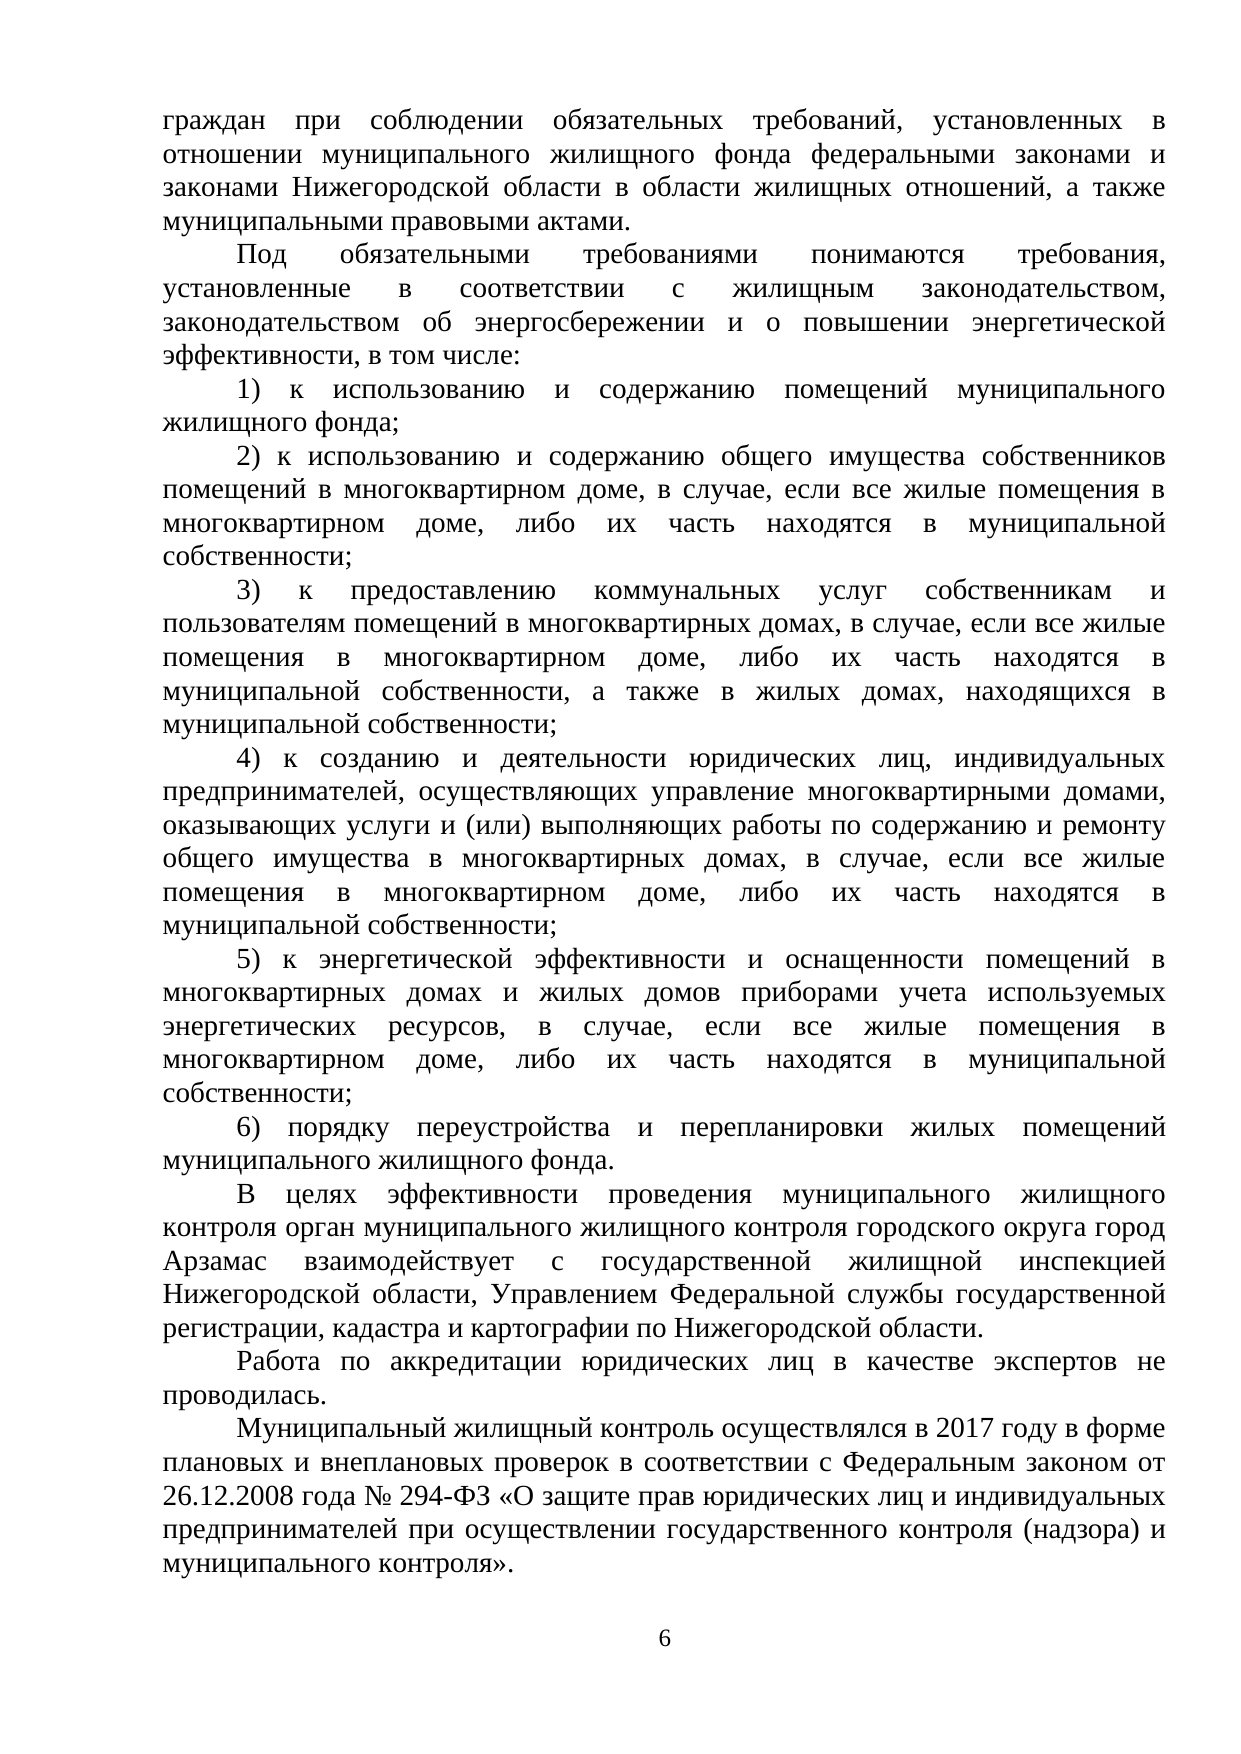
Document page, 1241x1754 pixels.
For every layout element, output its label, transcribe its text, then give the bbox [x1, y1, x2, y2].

text В целях эффективности проведения муниципального жилищного контроля орган муниципального жилищного контроля городского округа город Арзамас взаимодействует с государственной жилищной инспекцией Нижегородской области, Управлением Федеральной службы государственной регистрации, кадастра и картографии по Нижегородской области. [162, 1176, 1167, 1343]
text Под обязательными требованиями понимаются требования, установленные в соответствии с жилищным законодательством, законодательством об энергосбережении и о повышении энергетической эффективности, в том числе: [162, 237, 1167, 371]
text 1) к использованию и содержанию помещений муниципального жилищного фонда; [162, 371, 1167, 438]
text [162, 102, 1167, 237]
text 5) к энергетической эффективности и оснащенности помещений в многоквартирных домах и жилых домов приборами учета используемых энергетических ресурсов, в случае, если все жилые помещения в многоквартирном доме, либо их часть находятся в муниципальной собственности; [162, 941, 1167, 1109]
text 4) к созданию и деятельности юридических лиц, индивидуальных предпринимателей, осуществляющих управление многоквартирными домами, оказывающих услуги и (или) выполняющих работы по содержанию и ремонту общего имущества в многоквартирных домах, в случае, если все жилые помещения в многоквартирном доме, либо их часть находятся в муниципальной собственности; [162, 740, 1167, 941]
text 6) порядку переустройства и перепланировки жилых помещений муниципального жилищного фонда. [162, 1109, 1167, 1176]
text Муниципальный жилищный контроль осуществлялся в 2017 году в форме плановых и внеплановых проверок в соответствии с Федеральным законом от 26.12.2008 года № 294-ФЗ «О защите прав юридических лиц и индивидуальных предпринимателей при осуществлении государственного контроля (надзора) и муниципального контроля». [162, 1411, 1167, 1578]
text 3) к предоставлению коммунальных услуг собственникам и пользователям помещений в многоквартирных домах, в случае, если все жилые помещения в многоквартирном доме, либо их часть находятся в муниципальной собственности, а также в жилых домах, находящихся в муниципальной собственности; [162, 572, 1167, 740]
text 2) к использованию и содержанию общего имущества собственников помещений в многоквартирном доме, в случае, если все жилые помещения в многоквартирном доме, либо их часть находятся в муниципальной собственности; [162, 438, 1167, 572]
text Работа по аккредитации юридических лиц в качестве экспертов не проводилась. [162, 1343, 1167, 1411]
